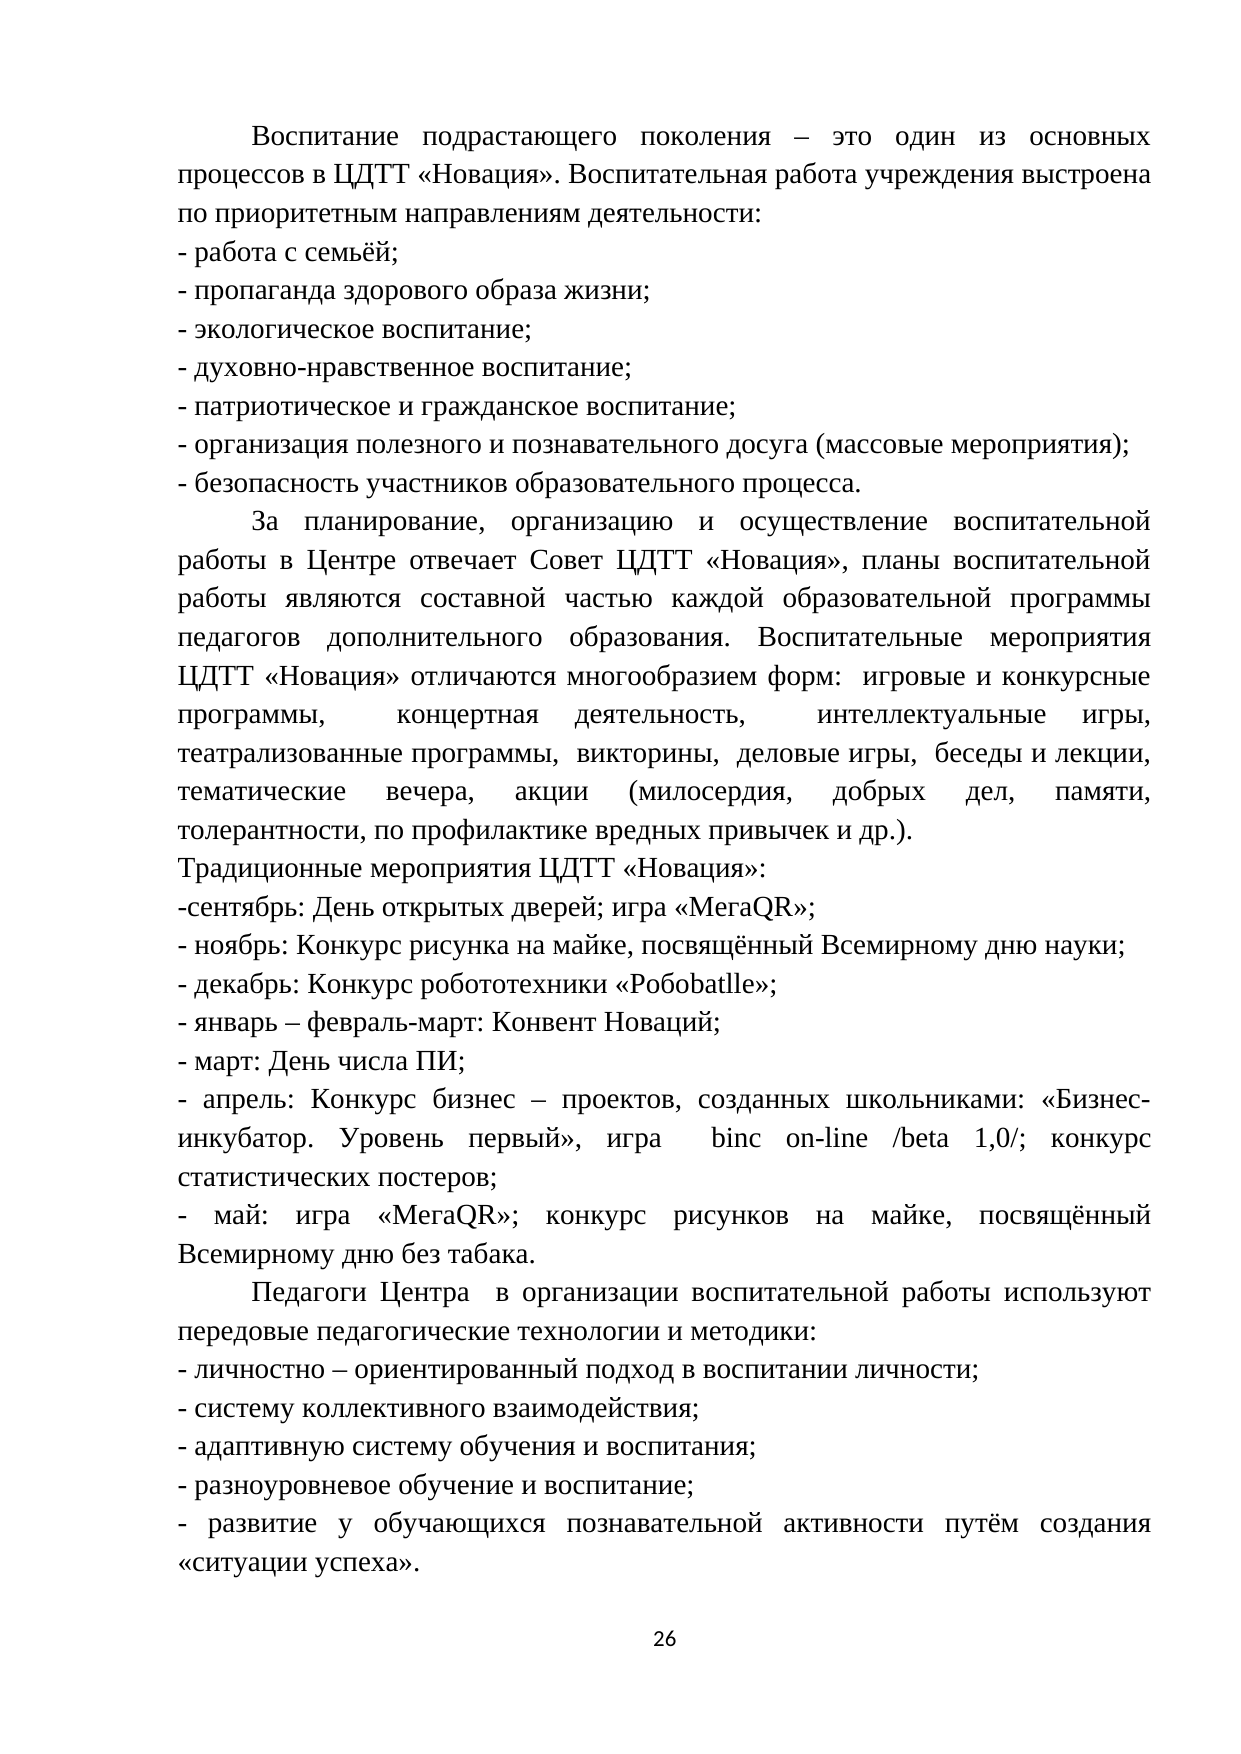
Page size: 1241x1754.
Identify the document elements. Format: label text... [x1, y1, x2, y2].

text - духовно-нравственное воспитание; [177, 349, 1152, 383]
text Педагоги Центра в организации воспитательной работы используют передовые педагогические технологии и методики: [177, 1274, 1152, 1346]
text - апрель: Конкурс бизнес – проектов, созданных школьниками: «Бизнес- инкубатор. Уровень первый», игра binc on-line /beta 1,0/; конкурс статистических постеров; [177, 1082, 1152, 1192]
text - январь – февраль-март: Конвент Новаций; [177, 1004, 1152, 1038]
text - разноуровневое обучение и воспитание; [177, 1467, 1152, 1501]
text - работа с семьёй; [177, 234, 1152, 267]
text - пропаганда здорового образа жизни; [177, 272, 1152, 306]
text - патриотическое и гражданское воспитание; [177, 388, 1152, 421]
text - ноябрь: Конкурс рисунка на майке, посвящённый Всемирному дню науки; [177, 927, 1152, 961]
text - экологическое воспитание; [177, 311, 1152, 344]
text - личностно – ориентированный подход в воспитании личности; [177, 1351, 1152, 1385]
text - безопасность участников образовательного процесса. [177, 465, 1152, 498]
text За планирование, организацию и осуществление воспитательной работы в Центре отвечает Совет ЦДТТ «Новация», планы воспитательной работы являются составной частью каждой образовательной программы педагогов дополнительного образования. Воспитательные мероприятия ЦДТТ «Новация» отличаются многообразием форм: игровые и конкурсные программы, концертная деятельность, интеллектуальные игры, театрализованные программы, викторины, деловые игры, беседы и лекции, тематические вечера, акции (милосердия, добрых дел, памяти, толерантности, по профилактике вредных привычек и др.). [177, 503, 1152, 845]
text - организация полезного и познавательного досуга (массовые мероприятия); [177, 426, 1152, 460]
text -сентябрь: День открытых дверей; игра «МегаQR»; [177, 889, 1152, 922]
text - развитие у обучающихся познавательной активности путём создания «ситуации успеха». [177, 1506, 1152, 1578]
text - март: День числа ПИ; [177, 1043, 1152, 1077]
text - адаптивную систему обучения и воспитания; [177, 1428, 1152, 1462]
text - декабрь: Конкурс робототехники «Робоbatlle»; [177, 966, 1152, 999]
text - систему коллективного взаимодействия; [177, 1390, 1152, 1423]
text Традиционные мероприятия ЦДТТ «Новация»: [177, 850, 1152, 884]
text Воспитание подрастающего поколения – это один из основных процессов в ЦДТТ «Новация». Воспитательная работа учреждения выстроена по приоритетным направлениям деятельности: [177, 118, 1152, 229]
text - май: игра «МегаQR»; конкурс рисунков на майке, посвящённый Всемирному дню без табака. [177, 1197, 1152, 1269]
